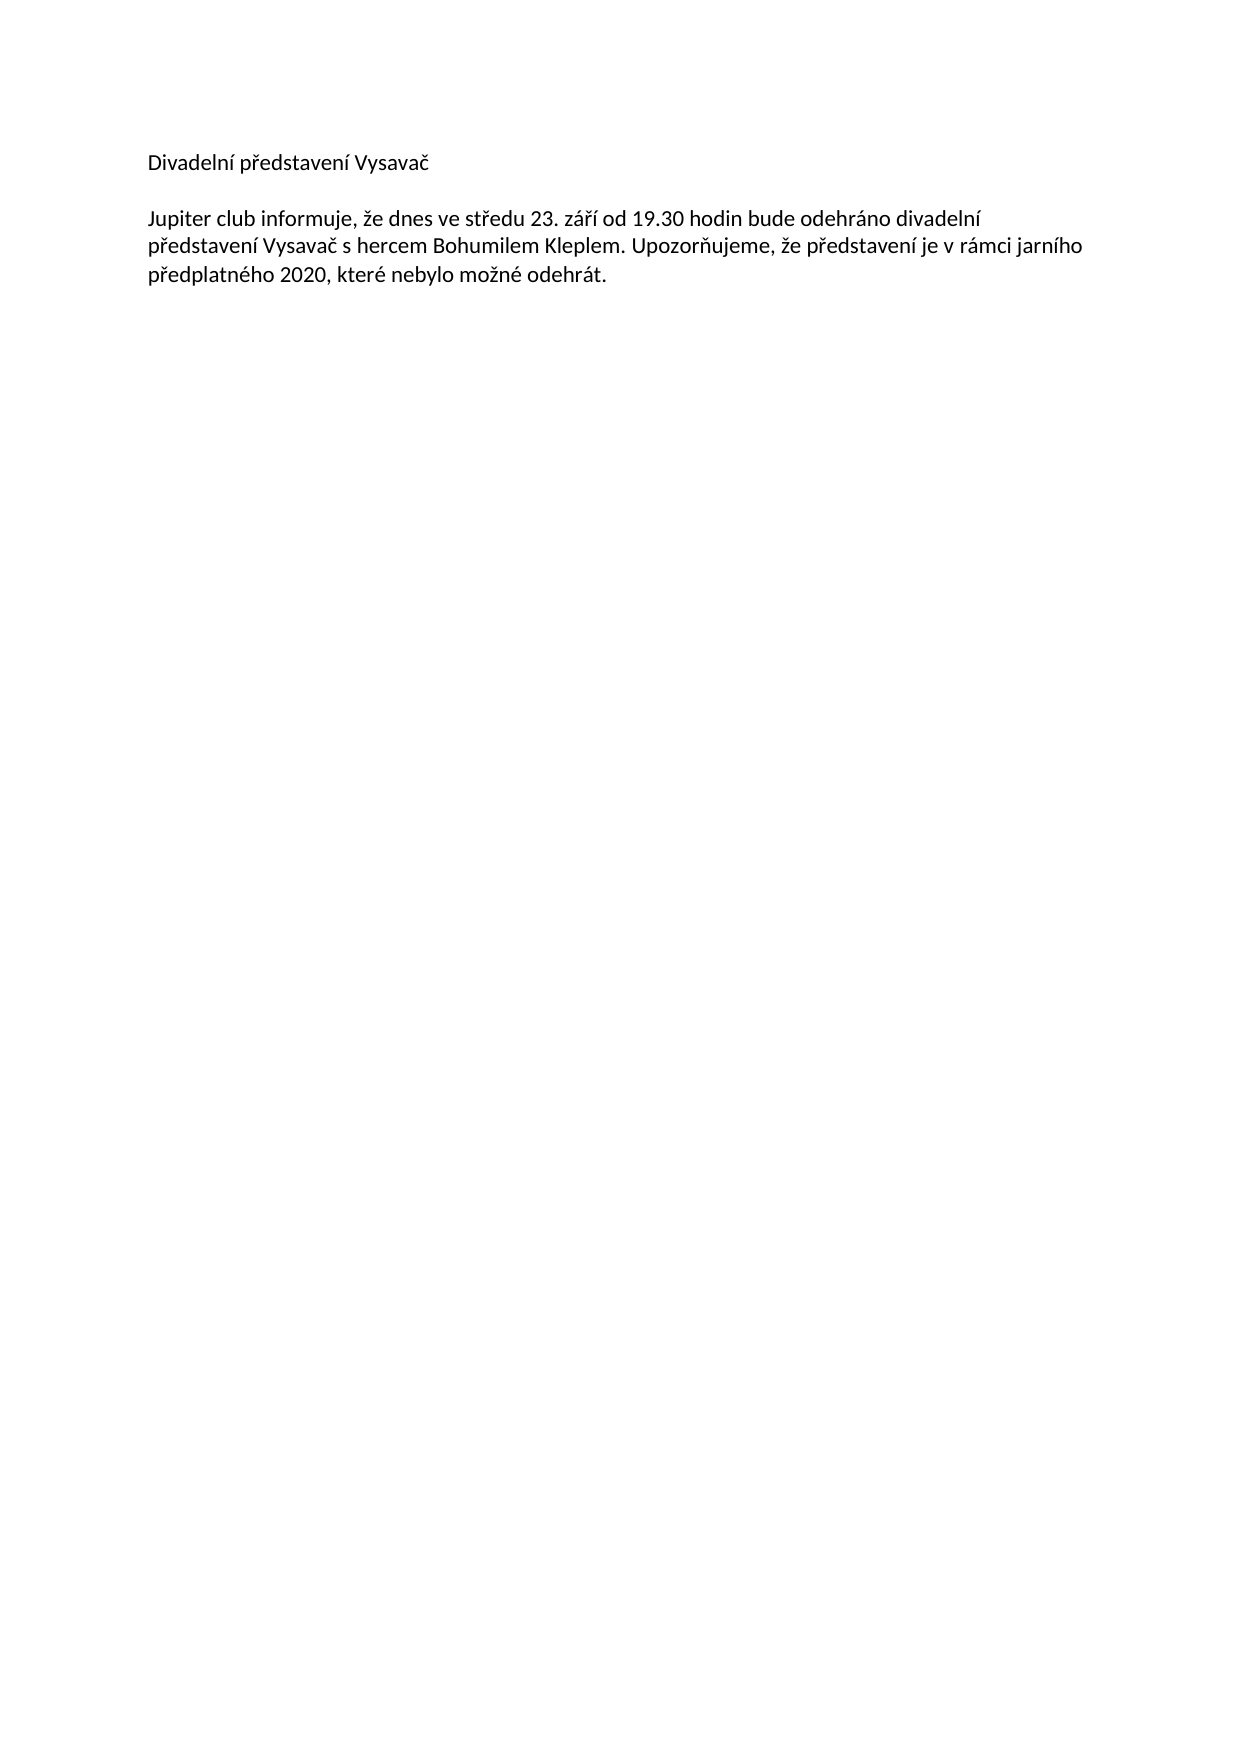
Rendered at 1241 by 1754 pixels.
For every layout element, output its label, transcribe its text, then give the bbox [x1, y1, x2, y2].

text Divadelní představení Vysavač [148, 148, 1093, 176]
text Jupiter club informuje, že dnes ve středu 23. září od 19.30 hodin bude odehráno divadelní představení Vysavač s hercem Bohumilem Kleplem. Upozorňujeme, že představení je v rámci jarního předplatného 2020, které nebylo možné odehrát. [148, 204, 1093, 288]
